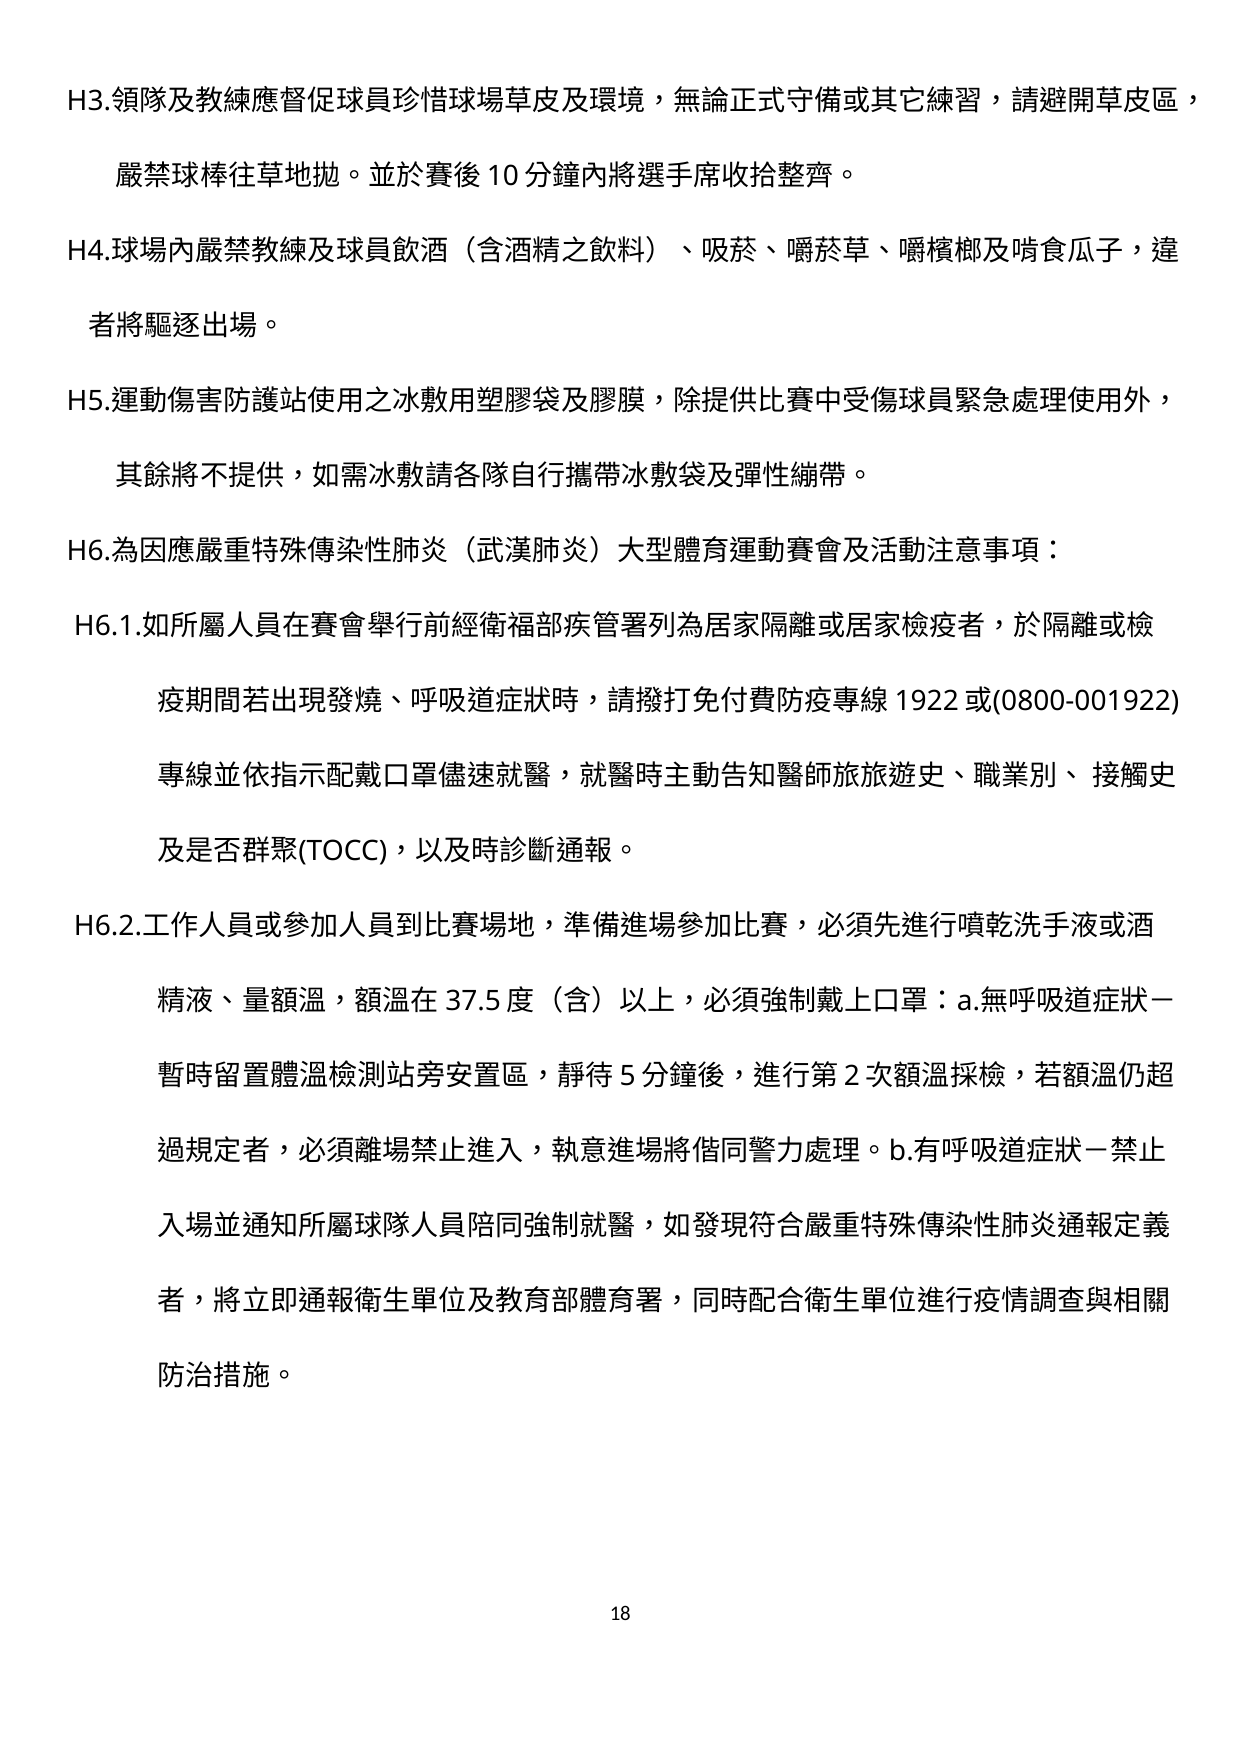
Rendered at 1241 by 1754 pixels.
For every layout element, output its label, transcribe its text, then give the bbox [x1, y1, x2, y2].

text 者將驅逐出場。 [59, 286, 1181, 361]
text H3.領隊及教練應督促球員珍惜球場草皮及環境，無論正式守備或其它練習，請避開草皮區，嚴禁球棒往草地拋。並於賽後10分鐘內將選手席收拾整齊。 [59, 61, 1181, 211]
text H6.為因應嚴重特殊傳染性肺炎（武漢肺炎）大型體育運動賽會及活動注意事項： [59, 511, 1181, 586]
text H6.1.如所屬人員在賽會舉行前經衛福部疾管署列為居家隔離或居家檢疫者，於隔離或檢疫期間若出現發燒、呼吸道症狀時，請撥打免付費防疫專線1922或(0800-001922)專線並依指示配戴口罩儘速就醫，就醫時主動告知醫師旅旅遊史、職業別、 接觸史及是否群聚(TOCC)，以及時診斷通報。 [59, 586, 1181, 886]
text H4.球場內嚴禁教練及球員飲酒（含酒精之飲料）、吸菸、嚼菸草、嚼檳榔及啃食瓜子，違 [59, 211, 1181, 286]
text H5.運動傷害防護站使用之冰敷用塑膠袋及膠膜，除提供比賽中受傷球員緊急處理使用外，其餘將不提供，如需冰敷請各隊自行攜帶冰敷袋及彈性繃帶。 [59, 361, 1181, 511]
text H6.2.工作人員或參加人員到比賽場地，準備進場參加比賽，必須先進行噴乾洗手液或酒精液、量額溫，額溫在 37.5度（含）以上，必須強制戴上口罩：a.無呼吸道症狀－暫時留置體溫檢測站旁安置區，靜待5分鐘後，進行第2次額溫採檢，若額溫仍超過規定者，必須離場禁止進入，執意進場將偕同警力處理。b.有呼吸道症狀－禁止入場並通知所屬球隊人員陪同強制就醫，如發現符合嚴重特殊傳染性肺炎通報定義者，將立即通報衛生單位及教育部體育署，同時配合衛生單位進行疫情調查與相關防治措施。 [59, 886, 1181, 1411]
